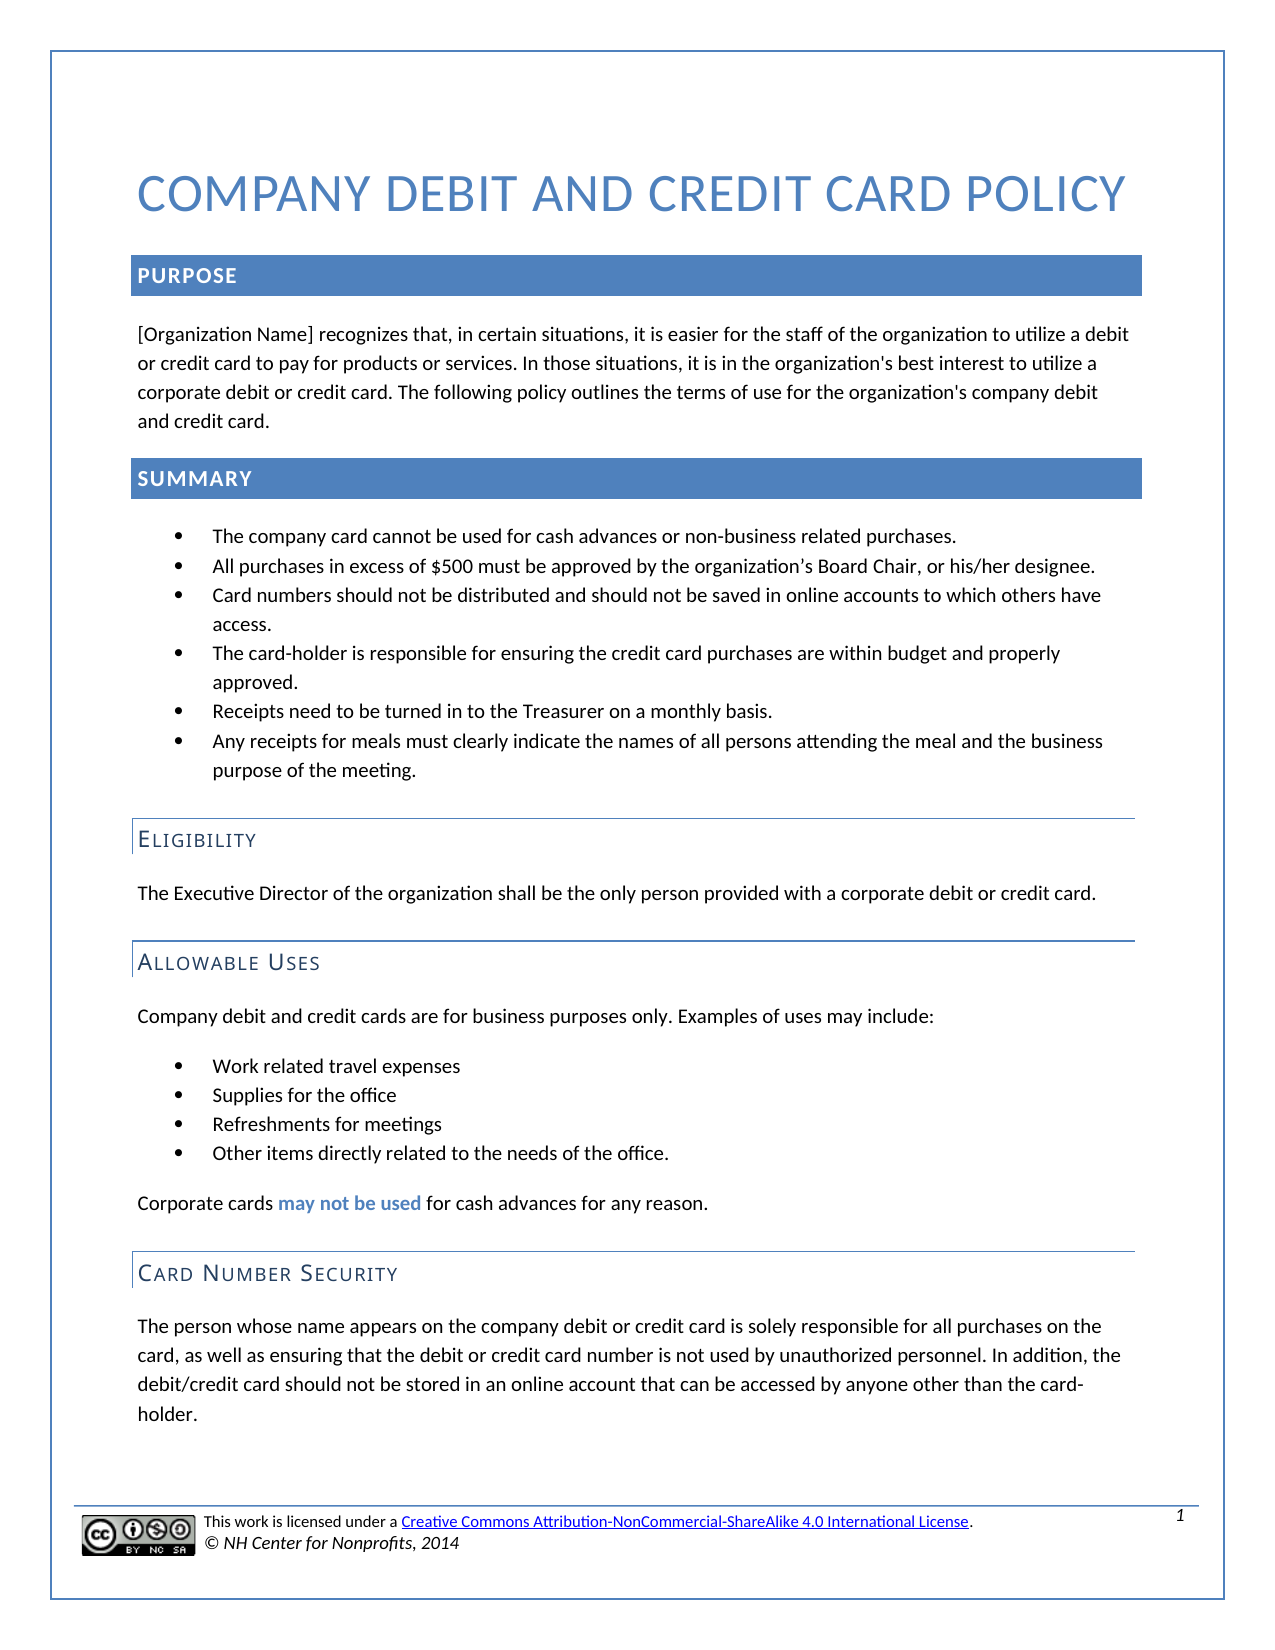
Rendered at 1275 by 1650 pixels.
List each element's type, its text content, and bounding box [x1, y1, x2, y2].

list The card-holder is responsible for ensuring the credit card purchases are within budget and properly approved. [175, 640, 1135, 695]
list Receipts need to be turned in to the Treasurer on a monthly basis. [175, 699, 1135, 724]
list The company card cannot be used for cash advances or non-business related purchases. [175, 524, 1135, 549]
list Card numbers should not be distributed and should not be saved in online accounts to which others have access. [175, 582, 1135, 637]
text The person whose name appears on the company debit or credit card is solely responsible for all purchases on the card, as well as ensuring that the debit or credit card number is not used by unauthorized personnel. In addition, the debit/credit card should not be stored in an online account that can be accessed by anyone other than the card-holder. [137, 1313, 1135, 1426]
list Other items directly related to the needs of the office. [175, 1140, 1135, 1166]
text recognizes that, in certain situations, it is easier for the staff of the organization to utilize a debit or credit card to pay for products or services. In those situations, it is in the organization's best interest to utilize a corporate debit or credit card. The following policy outlines the terms of use for the organization's company debit and credit card. [137, 321, 1135, 434]
text Company debit and credit cards are for business purposes only. Examples of uses may include: [137, 1003, 1135, 1028]
picture [81, 1515, 196, 1556]
subtitle Card Number Security [133, 1252, 1135, 1288]
list Work related travel expenses [175, 1053, 1135, 1078]
text The Executive Director of the organization shall be the only person provided with a corporate debit or credit card. [137, 880, 1135, 905]
list Refreshments for meetings [175, 1111, 1135, 1137]
text Corporate cards may not be used for cash advances for any reason. [137, 1190, 1135, 1216]
list All purchases in excess of $500 must be approved by the organization’s Board Chair, or his/her designee. [175, 553, 1135, 578]
list Any receipts for meals must clearly indicate the names of all persons attending the meal and the business purpose of the meeting. [175, 728, 1135, 782]
list Supplies for the office [175, 1082, 1135, 1107]
title Company Debit and Credit Card Policy [137, 158, 1135, 224]
subtitle Summary [138, 465, 1135, 492]
subtitle Allowable Uses [133, 942, 1135, 977]
subtitle Eligibility [133, 819, 1135, 854]
subtitle Purpose [138, 261, 1135, 289]
